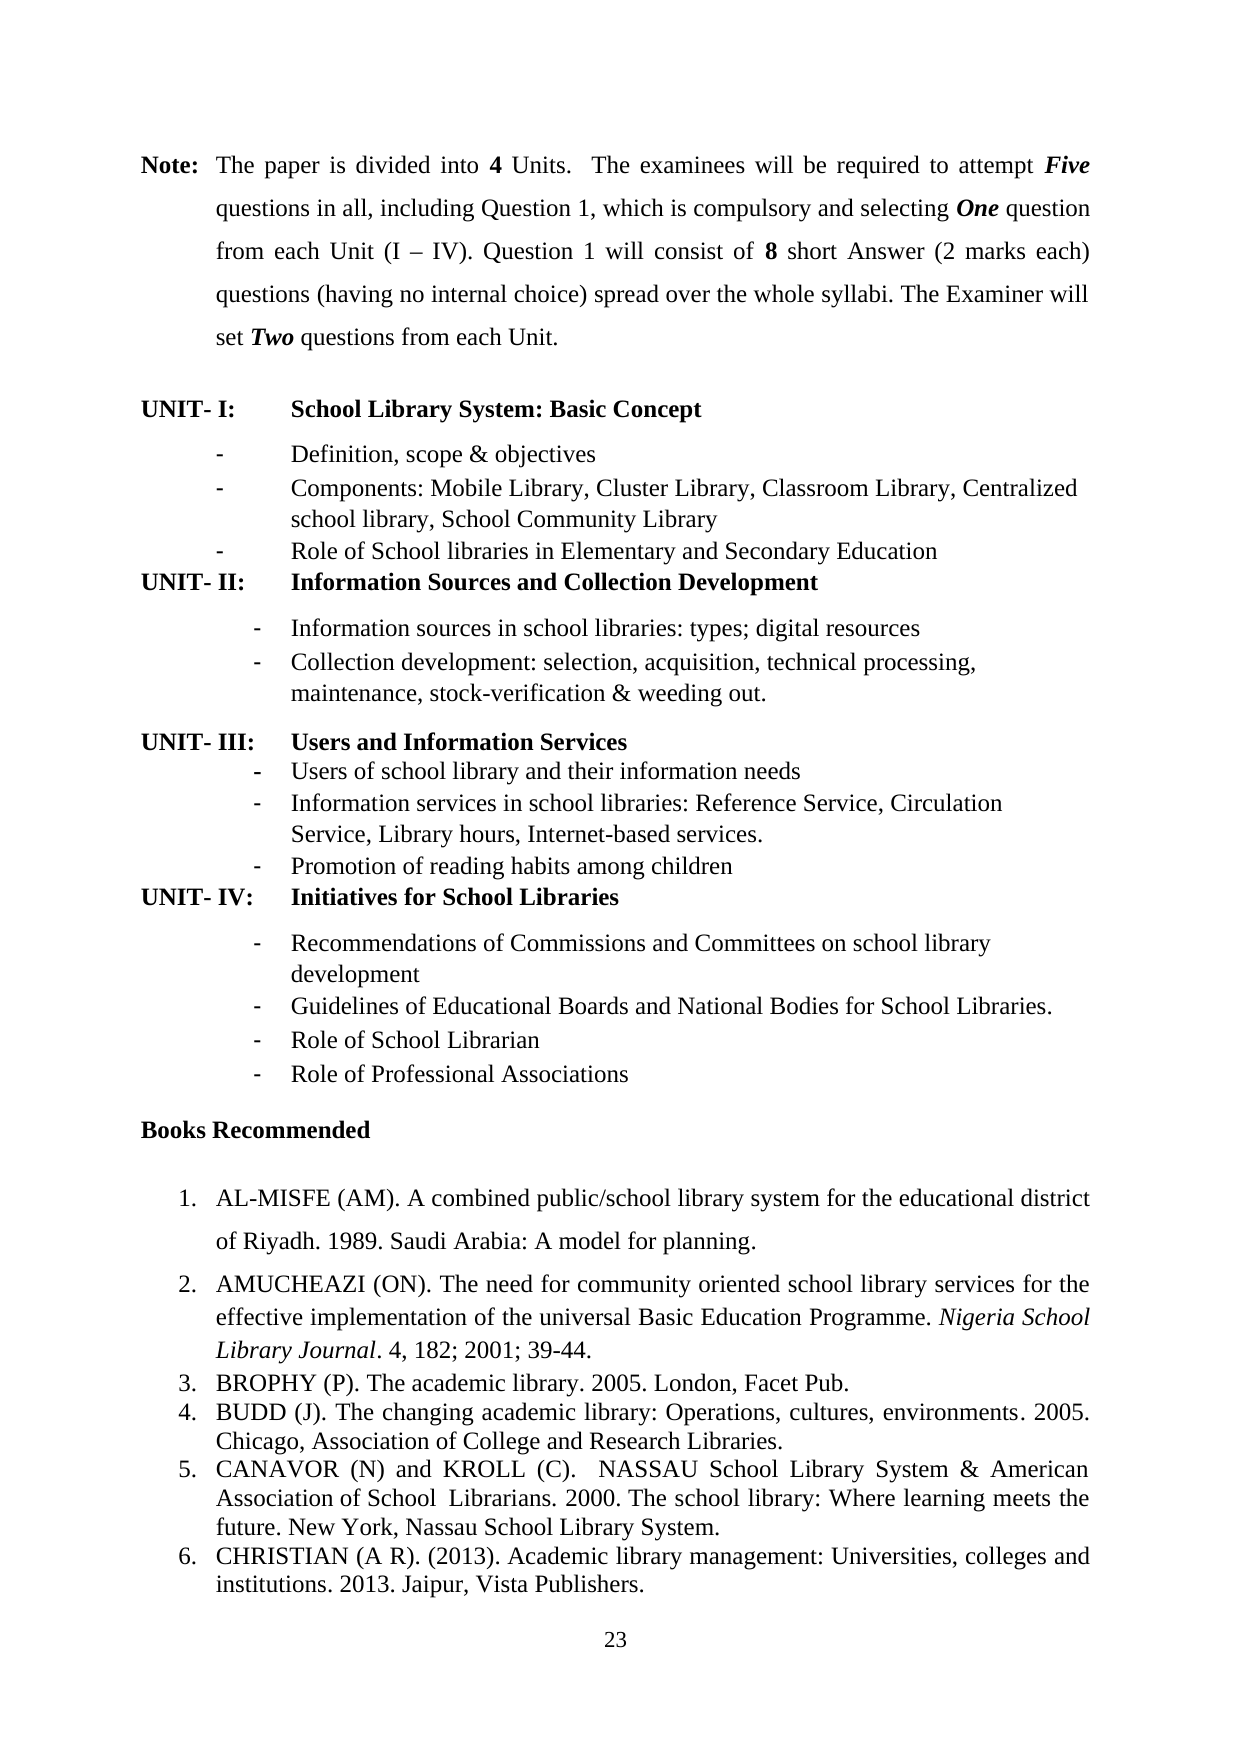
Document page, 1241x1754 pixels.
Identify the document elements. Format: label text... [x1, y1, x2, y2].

list Role of School libraries in Elementary and Secondary Education [216, 532, 1090, 567]
list UNIT- IV: Initiatives for School Libraries [141, 882, 1090, 911]
list AMUCHEAZI (ON). The need for community oriented school library services for the effective implementation of the universal Basic Education Programme. Nigeria School Library Journal. 4, 182; 2001; 39-44. [178, 1269, 1090, 1364]
list Promotion of reading habits among children [253, 848, 1090, 882]
list BROPHY (P). The academic library. 2005. London, Facet Pub. [178, 1368, 1090, 1397]
list Role of Professional Associations [253, 1056, 1090, 1090]
list AL-MISFE (AM). A combined public/school library system for the educational district of Riyadh. 1989. Saudi Arabia: A model for planning. [178, 1183, 1090, 1255]
list Note: The paper is divided into 4 Units. The examinees will be required to attempt Five questions in all, including Question 1, which is compulsory and selecting One question from each Unit (I – IV). Question 1 will consist of 8 short Answer (2 marks each) questions (having no internal choice) spread over the whole syllabi. The Examiner will set Two questions from each Unit. [141, 150, 1090, 351]
text Books Recommended [141, 1115, 1090, 1144]
list Role of School Librarian [253, 1022, 1090, 1056]
list UNIT- II: Information Sources and Collection Development [141, 567, 1090, 595]
list CANAVOR (N) and KROLL (C). NASSAU School Library System & American Association of School Librarians. 2000. The school library: Where learning meets the future. New York, Nassau School Library System. [178, 1454, 1090, 1541]
list - Users of school library and their information needs [216, 756, 1090, 785]
list Information sources in school libraries: types; digital resources [253, 610, 1090, 644]
list Information services in school libraries: Reference Service, Circulation Service, Library hours, Internet-based services. [253, 785, 1090, 848]
list Guidelines of Educational Boards and National Bodies for School Libraries. [253, 988, 1090, 1022]
list BUDD (J). The changing academic library: Operations, cultures, environments. 2005. Chicago, Association of College and Research Libraries. [178, 1397, 1090, 1454]
list Collection development: selection, acquisition, technical processing, maintenance, stock-verification & weeding out. [253, 644, 1090, 707]
list CHRISTIAN (A R). (2013). Academic library management: Universities, colleges and institutions. 2013. Jaipur, Vista Publishers. [178, 1541, 1090, 1598]
list Components: Mobile Library, Cluster Library, Classroom Library, Centralized school library, School Community Library [216, 470, 1090, 532]
text UNIT- III: Users and Information Services [141, 727, 1090, 756]
text UNIT- I: School Library System: Basic Concept [141, 394, 1090, 423]
list Definition, scope & objectives [216, 436, 1090, 470]
list Recommendations of Commissions and Committees on school library development [253, 925, 1090, 988]
